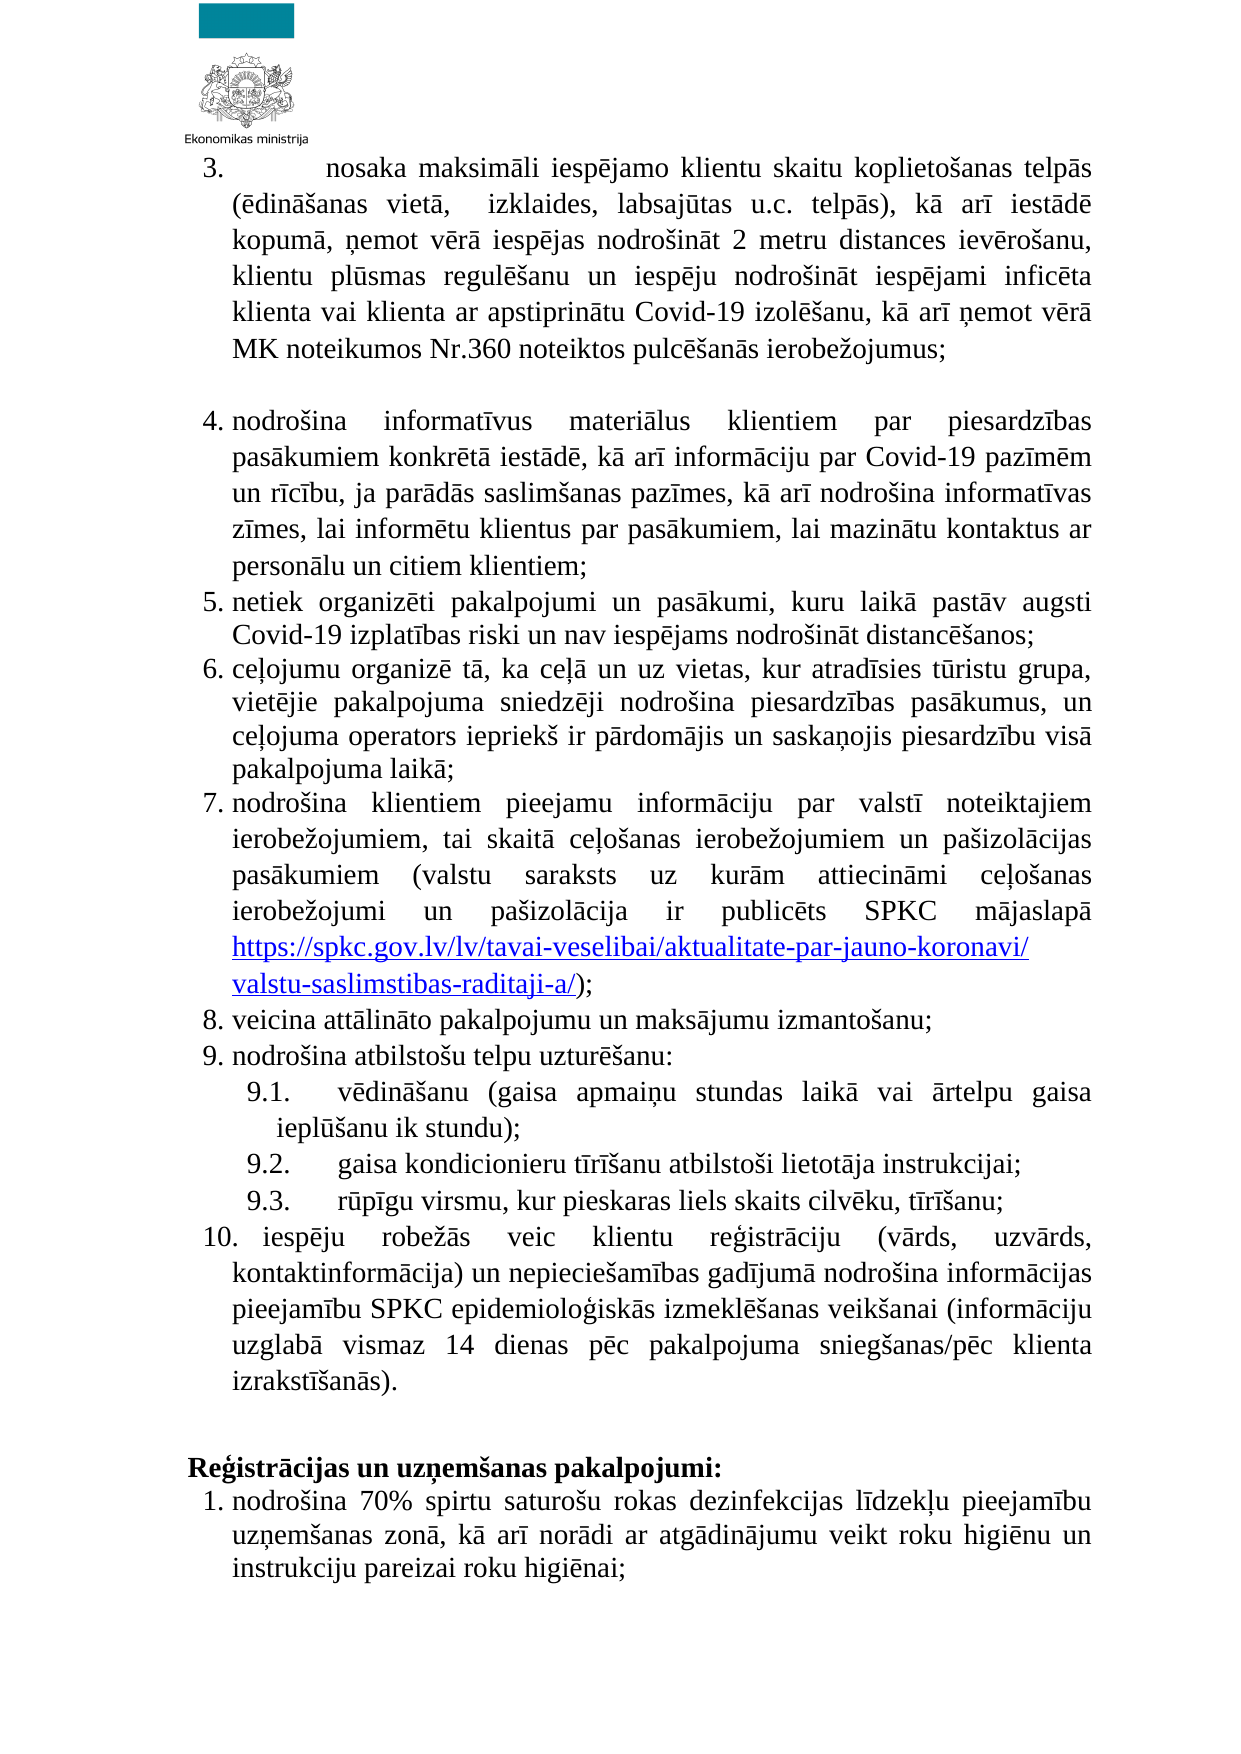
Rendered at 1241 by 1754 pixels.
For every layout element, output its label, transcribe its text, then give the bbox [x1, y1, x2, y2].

list nodrošina atbilstošu telpu uzturēšanu: [202, 1038, 1093, 1072]
list nodrošina 70% spirtu saturošu rokas dezinfekcijas līdzekļu pieejamību uzņemšanas zonā, kā arī norādi ar atgādinājumu veikt roku higiēnu un instrukciju pareizai roku higiēnai; [202, 1483, 1093, 1584]
list vēdināšanu (gaisa apmaiņu stundas laikā vai ārtelpu gaisa ieplūšanu ik stundu); [247, 1074, 1093, 1144]
text Reģistrācijas un uzņemšanas pakalpojumi: [187, 1450, 1093, 1483]
list veicina attālināto pakalpojumu un maksājumu izmantošanu; [202, 1002, 1093, 1035]
list gaisa kondicionieru tīrīšanu atbilstoši lietotāja instrukcijai; [247, 1146, 1093, 1180]
list nodrošina informatīvus materiālus klientiem par piesardzības pasākumiem konkrētā iestādē, kā arī informāciju par Covid-19 pazīmēm un rīcību, ja parādās saslimšanas pazīmes, kā arī nodrošina informatīvas zīmes, lai informētu klientus par pasākumiem, lai mazinātu kontaktus ar personālu un citiem klientiem; [202, 403, 1093, 581]
list nodrošina klientiem pieejamu informāciju par valstī noteiktajiem ierobežojumiem, tai skaitā ceļošanas ierobežojumiem un pašizolācijas pasākumiem (valstu saraksts uz kurām attiecināmi ceļošanas ierobežojumi un pašizolācija ir publicēts SPKC mājaslapā https://spkc.gov.lv/lv/tavai-veselibai/aktualitate-par-jauno-koronavi/valstu-saslimstibas-raditaji-a/); [202, 785, 1093, 999]
list iespēju robežās veic klientu reģistrāciju (vārds, uzvārds, kontaktinformācija) un nepieciešamības gadījumā nodrošina informācijas pieejamību SPKC epidemioloģiskās izmeklēšanas veikšanai (informāciju uzglabā vismaz 14 dienas pēc pakalpojuma sniegšanas/pēc klienta izrakstīšanās). [202, 1219, 1093, 1397]
list ceļojumu organizē tā, ka ceļā un uz vietas, kur atradīsies tūristu grupa, vietējie pakalpojuma sniedzēji nodrošina piesardzības pasākumus, un ceļojuma operators iepriekš ir pārdomājis un saskaņojis piesardzību visā pakalpojuma laikā; [202, 651, 1093, 785]
picture [177, 3, 310, 154]
list netiek organizēti pakalpojumi un pasākumi, kuru laikā pastāv augsti Covid-19 izplatības riski un nav iespējams nodrošināt distancēšanos; [202, 584, 1093, 651]
list nosaka maksimāli iespējamo klientu skaitu koplietošanas telpās (ēdināšanas vietā, izklaides, labsajūtas u.c. telpās), kā arī iestādē kopumā, ņemot vērā iespējas nodrošināt 2 metru distances ievērošanu, klientu plūsmas regulēšanu un iespēju nodrošināt iespējami inficēta klienta vai klienta ar apstiprinātu Covid-19 izolēšanu, kā arī ņemot vērā MK noteikumos Nr.360 noteiktos pulcēšanās ierobežojumus; [202, 150, 1093, 364]
list rūpīgu virsmu, kur pieskaras liels skaits cilvēku, tīrīšanu; [247, 1183, 1093, 1216]
